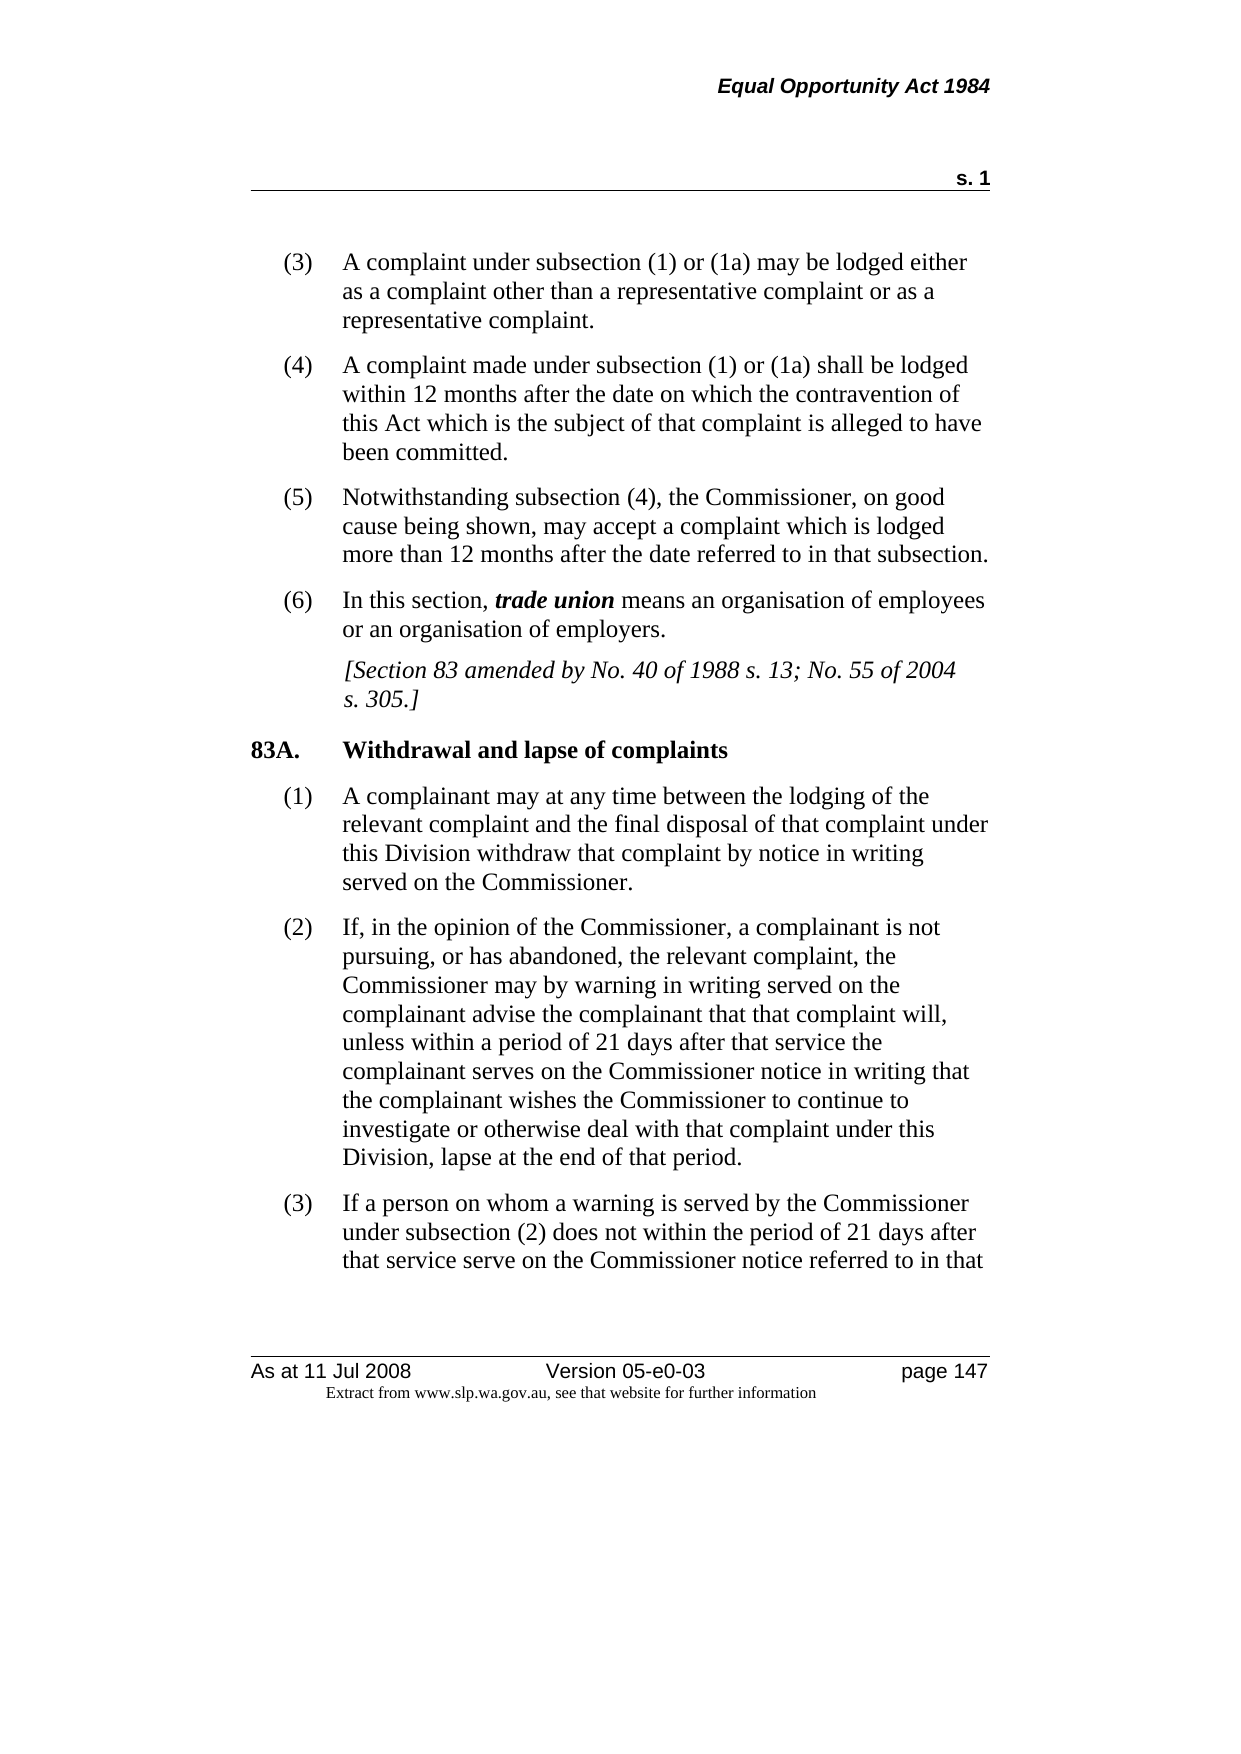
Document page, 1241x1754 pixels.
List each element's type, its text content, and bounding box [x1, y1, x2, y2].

text [Section 83 amended by No. 40 of 1988 s. 13; No. 55 of 2004 s. 305.] [251, 655, 990, 712]
subtitle 83A. Withdrawal and lapse of complaints [251, 735, 990, 764]
text (2) If, in the opinion of the Commissioner, a complainant is not pursuing, or has abandoned, the relevant complaint, the Commissioner may by warning in writing served on the complainant advise the complainant that that complaint will, unless within a period of 21 days after that service the complainant serves on the Commissioner notice in writing that the complainant wishes the Commissioner to continue to investigate or otherwise deal with that complaint under this Division, lapse at the end of that period. [251, 912, 990, 1171]
text (5) Notwithstanding subsection (4), the Commissioner, on good cause being shown, may accept a complaint which is lodged more than 12 months after the date referred to in that subsection. [251, 482, 990, 568]
text (1) A complainant may at any time between the lodging of the relevant complaint and the final disposal of that complaint under this Division withdraw that complaint by notice in writing served on the Commissioner. [251, 781, 990, 896]
text (3) A complaint under subsection (1) or (1a) may be lodged either as a complaint other than a representative complaint or as a representative complaint. [251, 247, 990, 334]
text (6) In this section, trade union means an organisation of employees or an organisation of employers. [251, 585, 990, 642]
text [251, 1188, 990, 1274]
text (4) A complaint made under subsection (1) or (1a) shall be lodged within 12 months after the date on which the contravention of this Act which is the subject of that complaint is alleged to have been committed. [251, 350, 990, 465]
